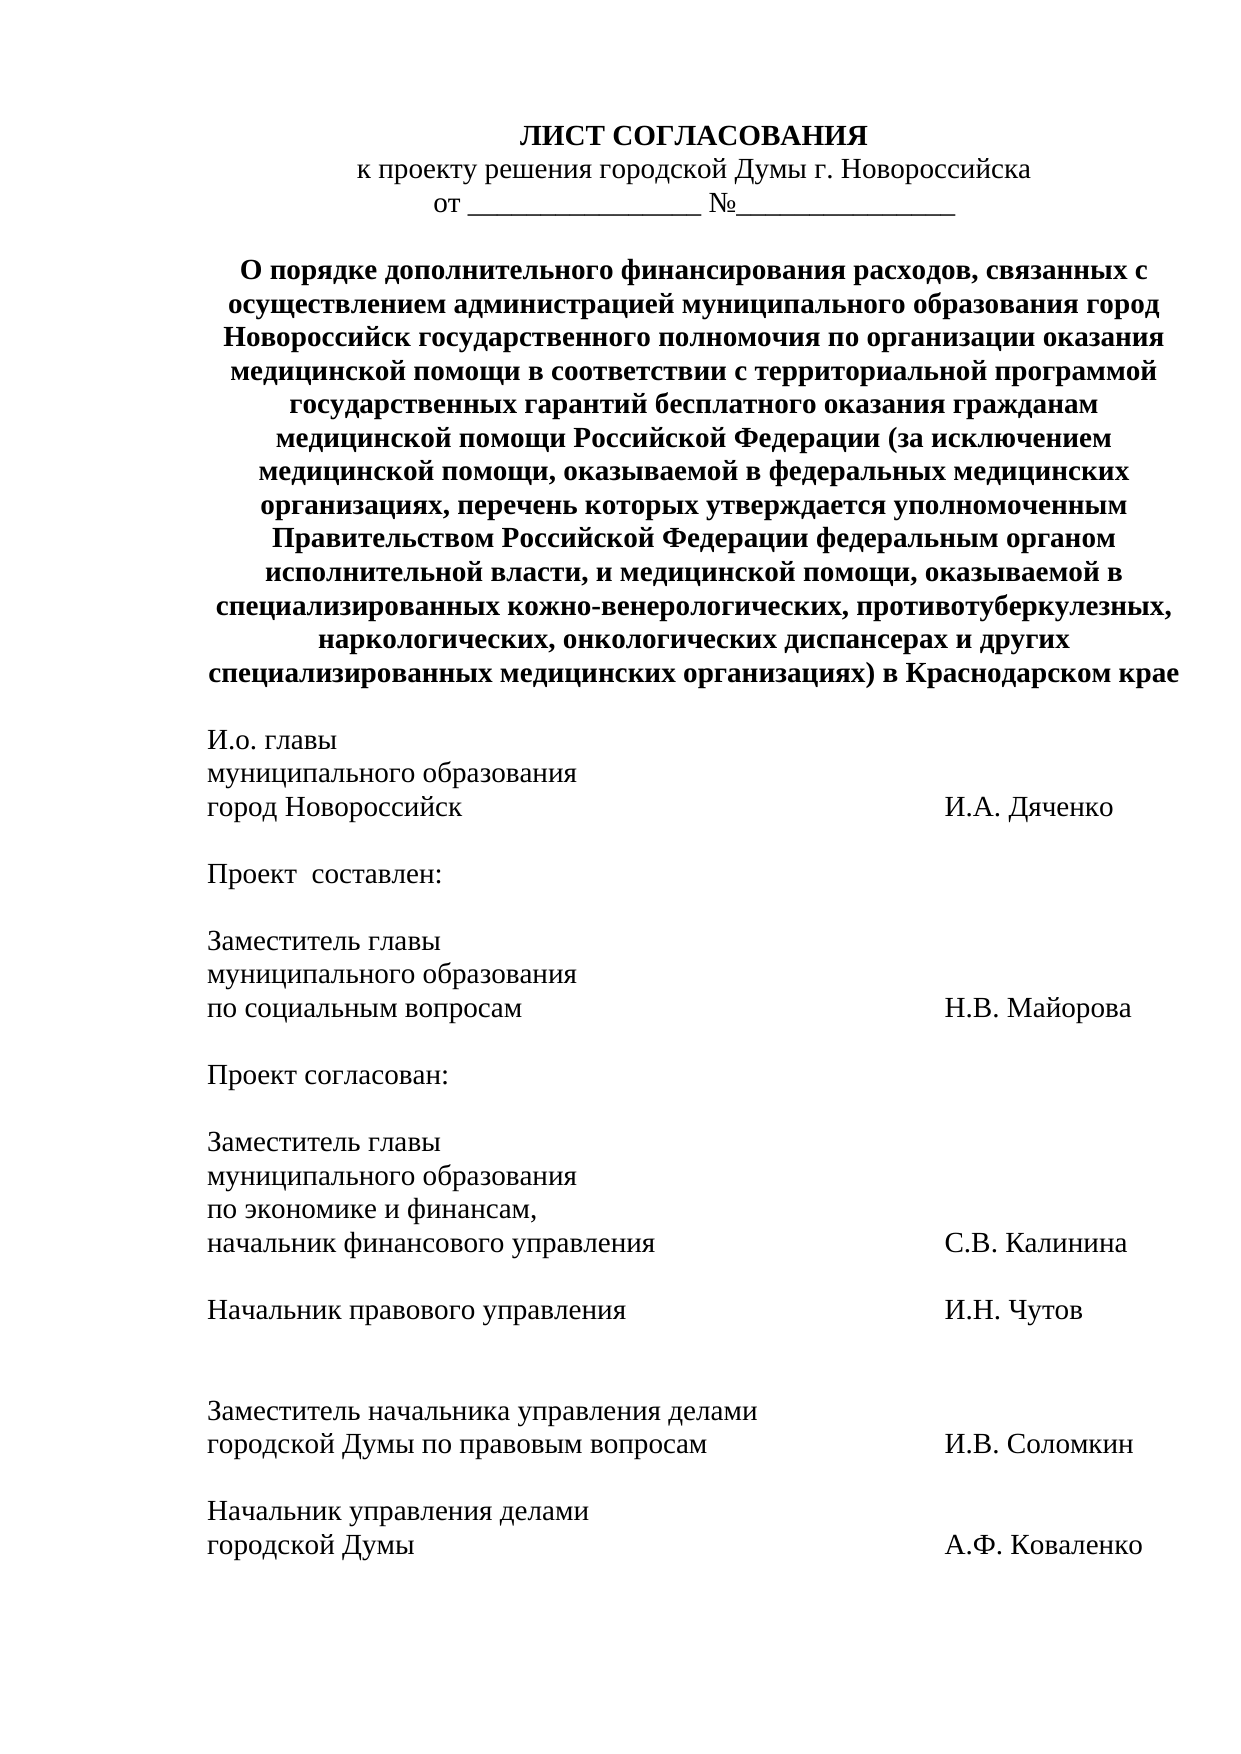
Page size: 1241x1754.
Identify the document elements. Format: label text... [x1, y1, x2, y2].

text муниципального образования [207, 957, 1181, 990]
text городской Думы по правовым вопросам И.В. Соломкин [207, 1426, 1181, 1460]
text Проект составлен: [207, 856, 1181, 889]
text Заместитель главы [207, 1124, 1181, 1158]
text Заместитель главы [207, 923, 1181, 957]
text муниципального образования [207, 755, 1181, 789]
text муниципального образования [207, 1158, 1181, 1191]
text О порядке дополнительного финансирования расходов, связанных с осуществлением администрацией муниципального образования город Новороссийск государственного полномочия по организации оказания медицинской помощи в соответствии с территориальной программой государственных гарантий бесплатного оказания гражданам медицинской помощи Российской Федерации (за исключением медицинской помощи, оказываемой в федеральных медицинских организациях, перечень которых утверждается уполномоченным Правительством Российской Федерации федеральным органом исполнительной власти, и медицинской помощи, оказываемой в специализированных кожно-венерологических, противотуберкулезных, наркологических, онкологических диспансерах и других специализированных медицинских организациях) в Краснодарском крае [207, 252, 1181, 688]
text по социальным вопросам Н.В. Майорова [207, 990, 1181, 1024]
text Начальник управления делами [207, 1493, 1181, 1527]
text Начальник правового управления И.Н. Чутов [207, 1292, 1181, 1326]
text городской Думы А.Ф. Коваленко [207, 1527, 1181, 1560]
text по экономике и финансам, [207, 1191, 1181, 1225]
text город Новороссийск И.А. Дяченко [207, 789, 1181, 822]
text к проекту решения городской Думы г. Новороссийска [207, 152, 1181, 185]
text от ________________ №_______________ [207, 185, 1181, 219]
text Заместитель начальника управления делами [207, 1393, 1181, 1426]
text И.о. главы [207, 722, 1181, 755]
text Проект согласован: [207, 1057, 1181, 1091]
text ЛИСТ СОГЛАСОВАНИЯ [207, 118, 1181, 152]
text начальник финансового управления С.В. Калинина [207, 1225, 1181, 1258]
